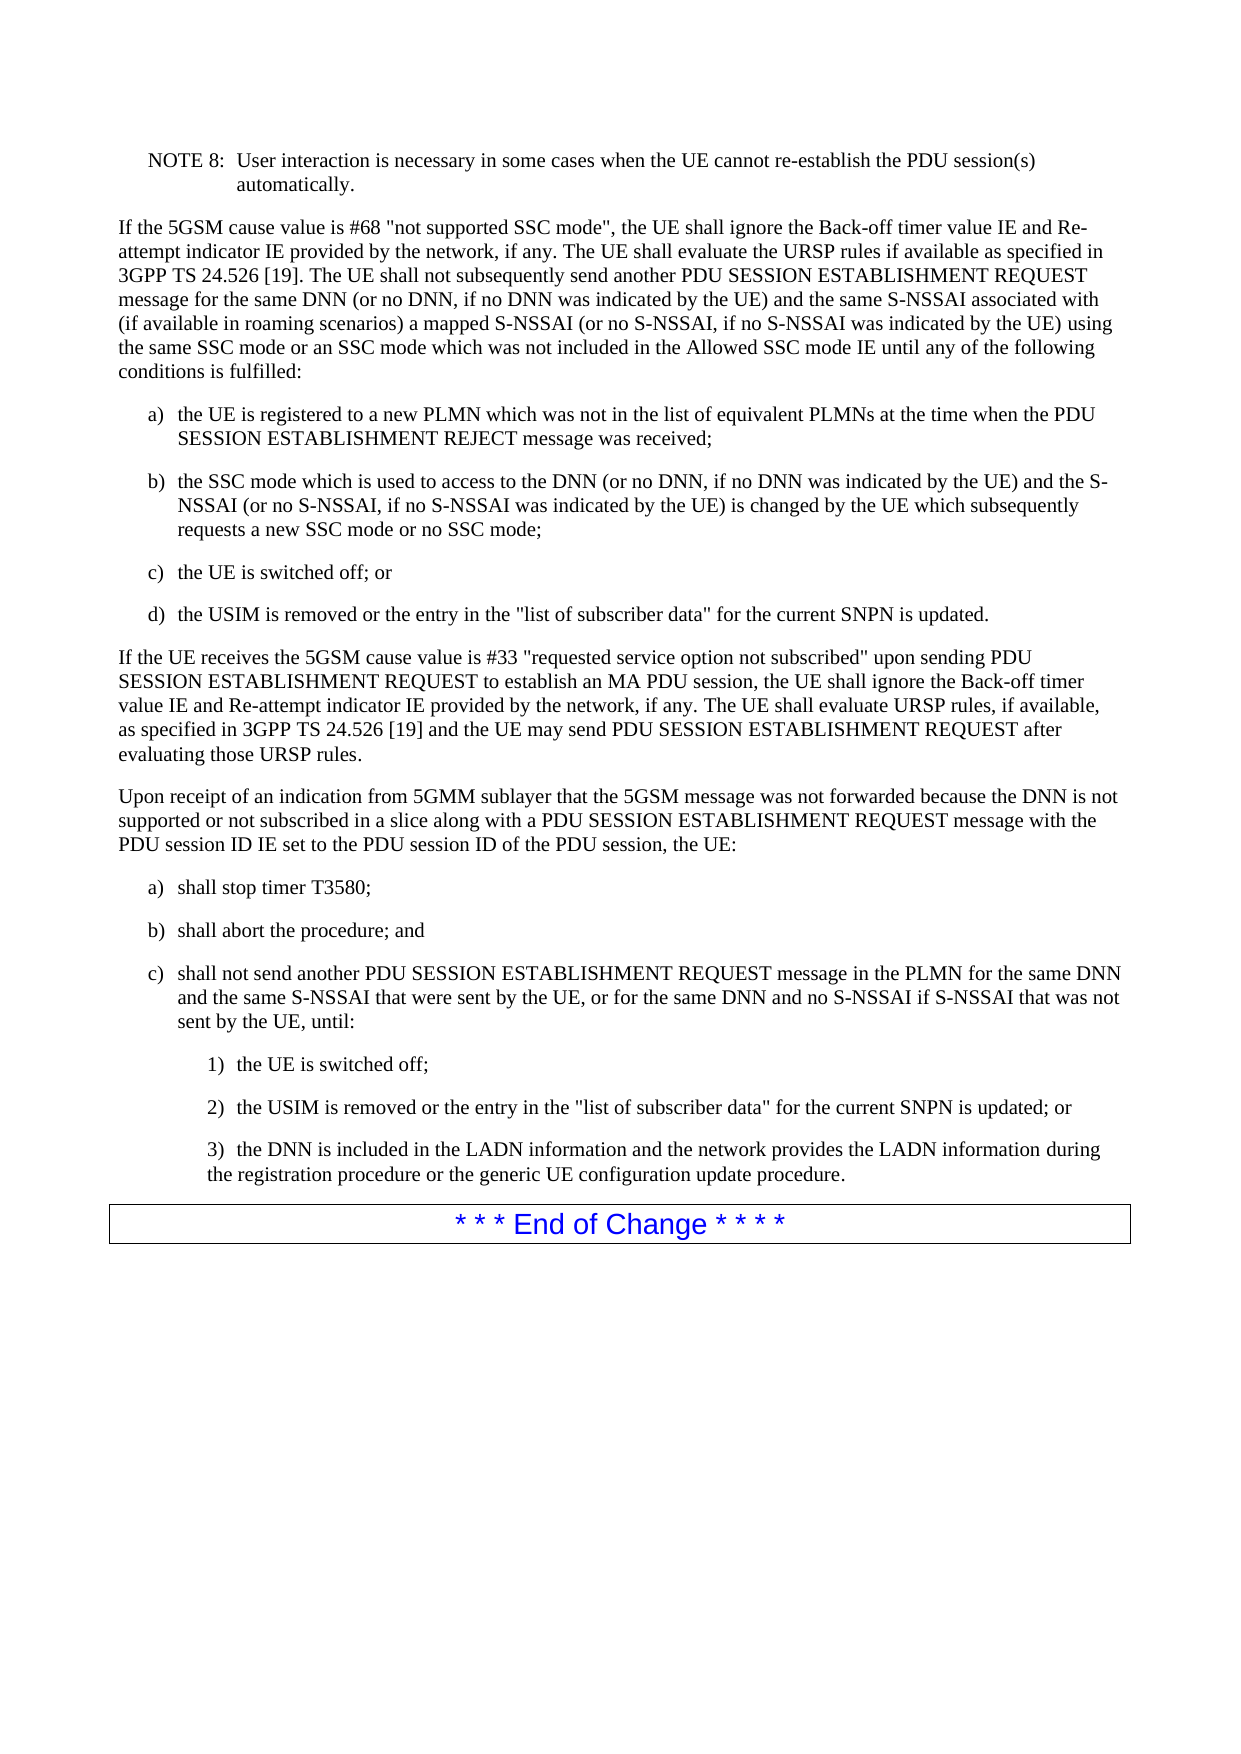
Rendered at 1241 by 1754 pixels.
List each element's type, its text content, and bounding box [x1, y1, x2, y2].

text a) shall stop timer T3580; [148, 875, 1122, 899]
text * * * End of Change * * * * [110, 1205, 1130, 1243]
text b) the SSC mode which is used to access to the DNN (or no DNN, if no DNN was indicated by the UE) and the S-NSSAI (or no S-NSSAI, if no S-NSSAI was indicated by the UE) is changed by the UE which subsequently requests a new SSC mode or no SSC mode; [148, 469, 1122, 541]
text NOTE 8: User interaction is necessary in some cases when the UE cannot re-establish the PDU session(s) automatically. [148, 148, 1122, 196]
text c) shall not send another PDU SESSION ESTABLISHMENT REQUEST message in the PLMN for the same DNN and the same S-NSSAI that were sent by the UE, or for the same DNN and no S-NSSAI if S-NSSAI that was not sent by the UE, until: [148, 961, 1122, 1033]
text d) the USIM is removed or the entry in the "list of subscriber data" for the current SNPN is updated. [148, 602, 1122, 626]
text If the 5GSM cause value is #68 "not supported SSC mode", the UE shall ignore the Back-off timer value IE and Re-attempt indicator IE provided by the network, if any. The UE shall evaluate the URSP rules if available as specified in 3GPP TS 24.526 [19]. The UE shall not subsequently send another PDU SESSION ESTABLISHMENT REQUEST message for the same DNN (or no DNN, if no DNN was indicated by the UE) and the same S-NSSAI associated with (if available in roaming scenarios) a mapped S-NSSAI (or no S-NSSAI, if no S-NSSAI was indicated by the UE) using the same SSC mode or an SSC mode which was not included in the Allowed SSC mode IE until any of the following conditions is fulfilled: [118, 214, 1122, 383]
text 2) the USIM is removed or the entry in the "list of subscriber data" for the current SNPN is updated; or [207, 1094, 1122, 1119]
text a) the UE is registered to a new PLMN which was not in the list of equivalent PLMNs at the time when the PDU SESSION ESTABLISHMENT REJECT message was received; [148, 402, 1122, 450]
text 3) the DNN is included in the LADN information and the network provides the LADN information during the registration procedure or the generic UE configuration update procedure. [207, 1137, 1122, 1186]
text Upon receipt of an indication from 5GMM sublayer that the 5GSM message was not forwarded because the DNN is not supported or not subscribed in a slice along with a PDU SESSION ESTABLISHMENT REQUEST message with the PDU session ID IE set to the PDU session ID of the PDU session, the UE: [118, 784, 1122, 856]
text c) the UE is switched off; or [148, 559, 1122, 584]
text 1) the UE is switched off; [207, 1052, 1122, 1076]
text If the UE receives the 5GSM cause value is #33 "requested service option not subscribed" upon sending PDU SESSION ESTABLISHMENT REQUEST to establish an MA PDU session, the UE shall ignore the Back-off timer value IE and Re-attempt indicator IE provided by the network, if any. The UE shall evaluate URSP rules, if available, as specified in 3GPP TS 24.526 [19] and the UE may send PDU SESSION ESTABLISHMENT REQUEST after evaluating those URSP rules. [118, 645, 1122, 766]
text b) shall abort the procedure; and [148, 918, 1122, 942]
